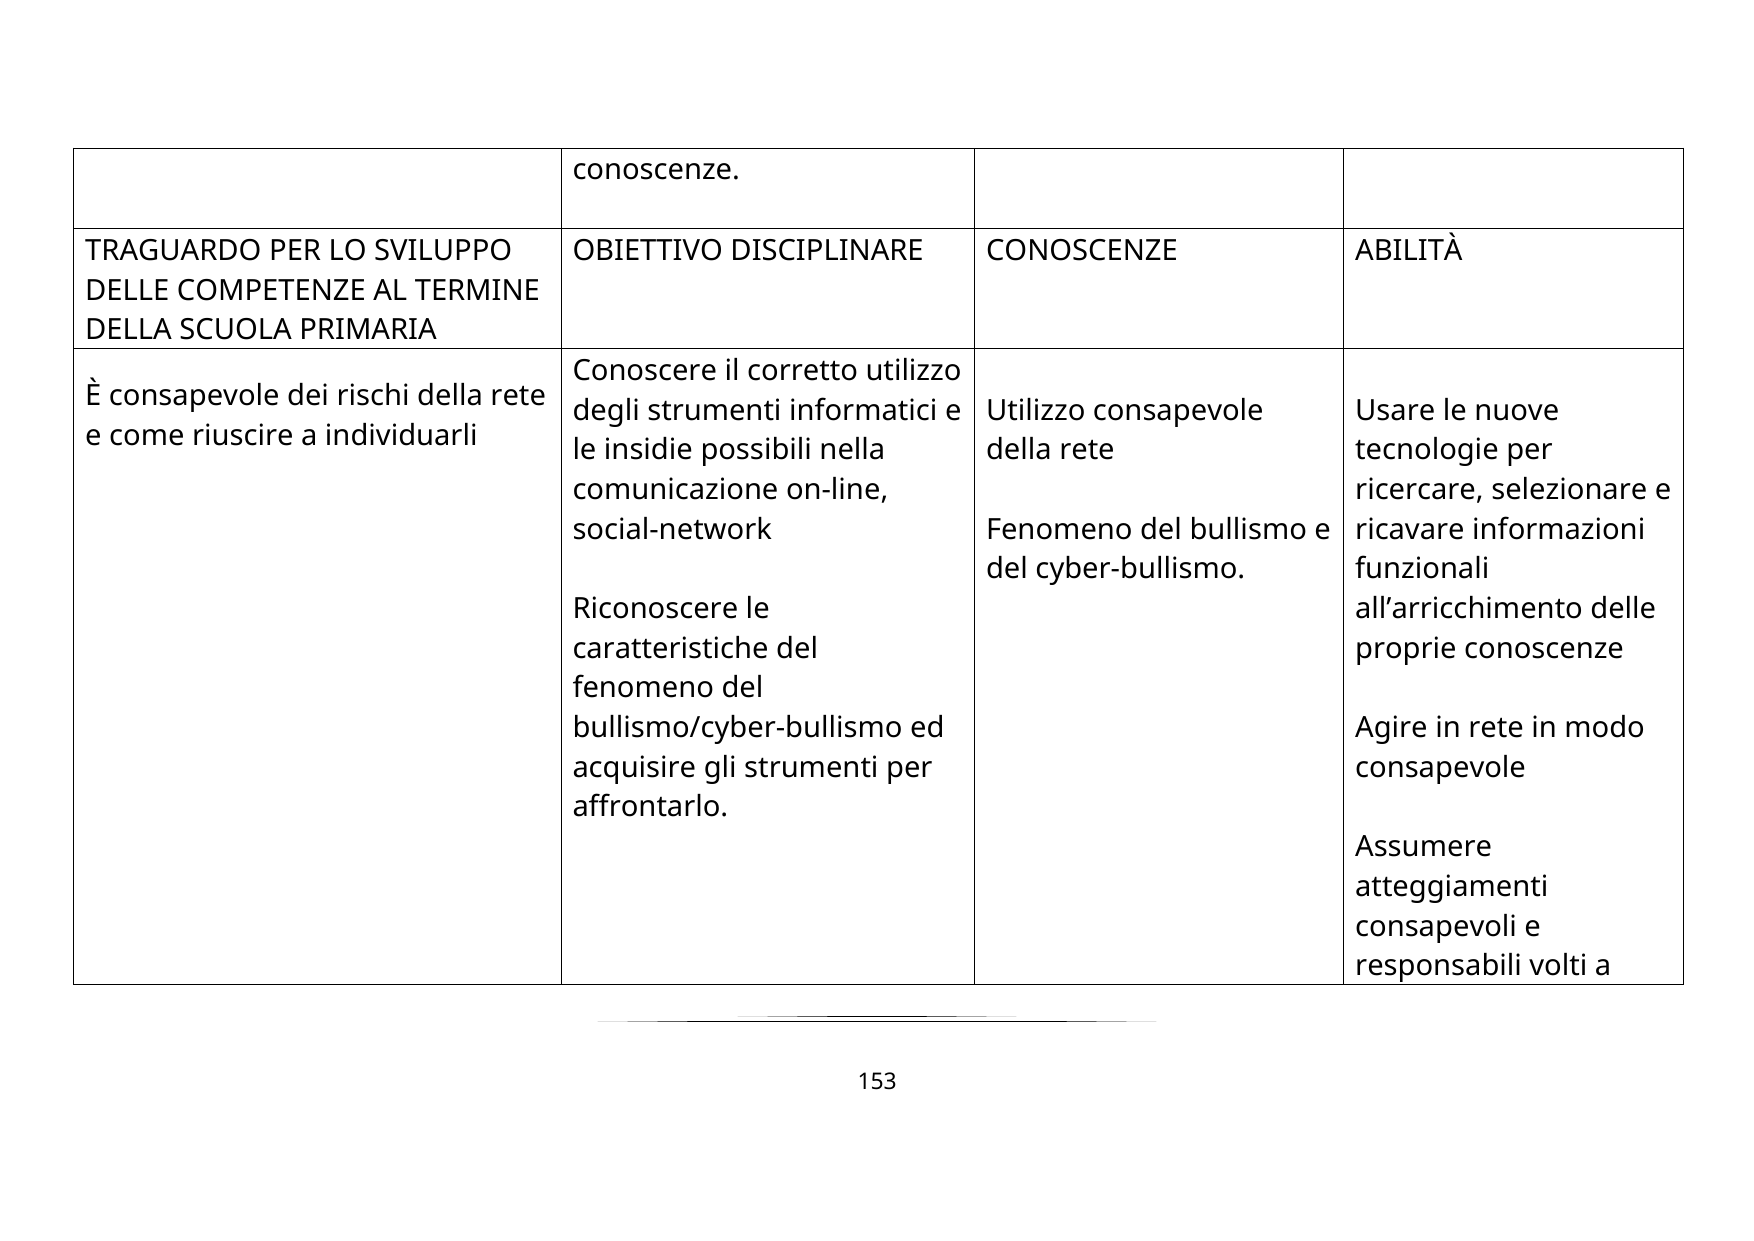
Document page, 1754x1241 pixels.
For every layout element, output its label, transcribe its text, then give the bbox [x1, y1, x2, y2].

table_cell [74, 349, 561, 984]
table_cell CONOSCENZE [975, 229, 1343, 348]
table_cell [562, 349, 974, 984]
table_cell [562, 149, 974, 228]
table_cell OBIETTIVO DISCIPLINARE [562, 229, 974, 348]
table_cell ABILITÀ [1344, 229, 1683, 348]
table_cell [1344, 349, 1683, 984]
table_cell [1344, 149, 1683, 228]
table_cell TRAGUARDO PER LO SVILUPPO DELLE COMPETENZE AL TERMINE DELLA SCUOLA PRIMARIA [74, 229, 561, 348]
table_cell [74, 149, 561, 228]
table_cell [975, 149, 1343, 228]
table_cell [975, 349, 1343, 984]
